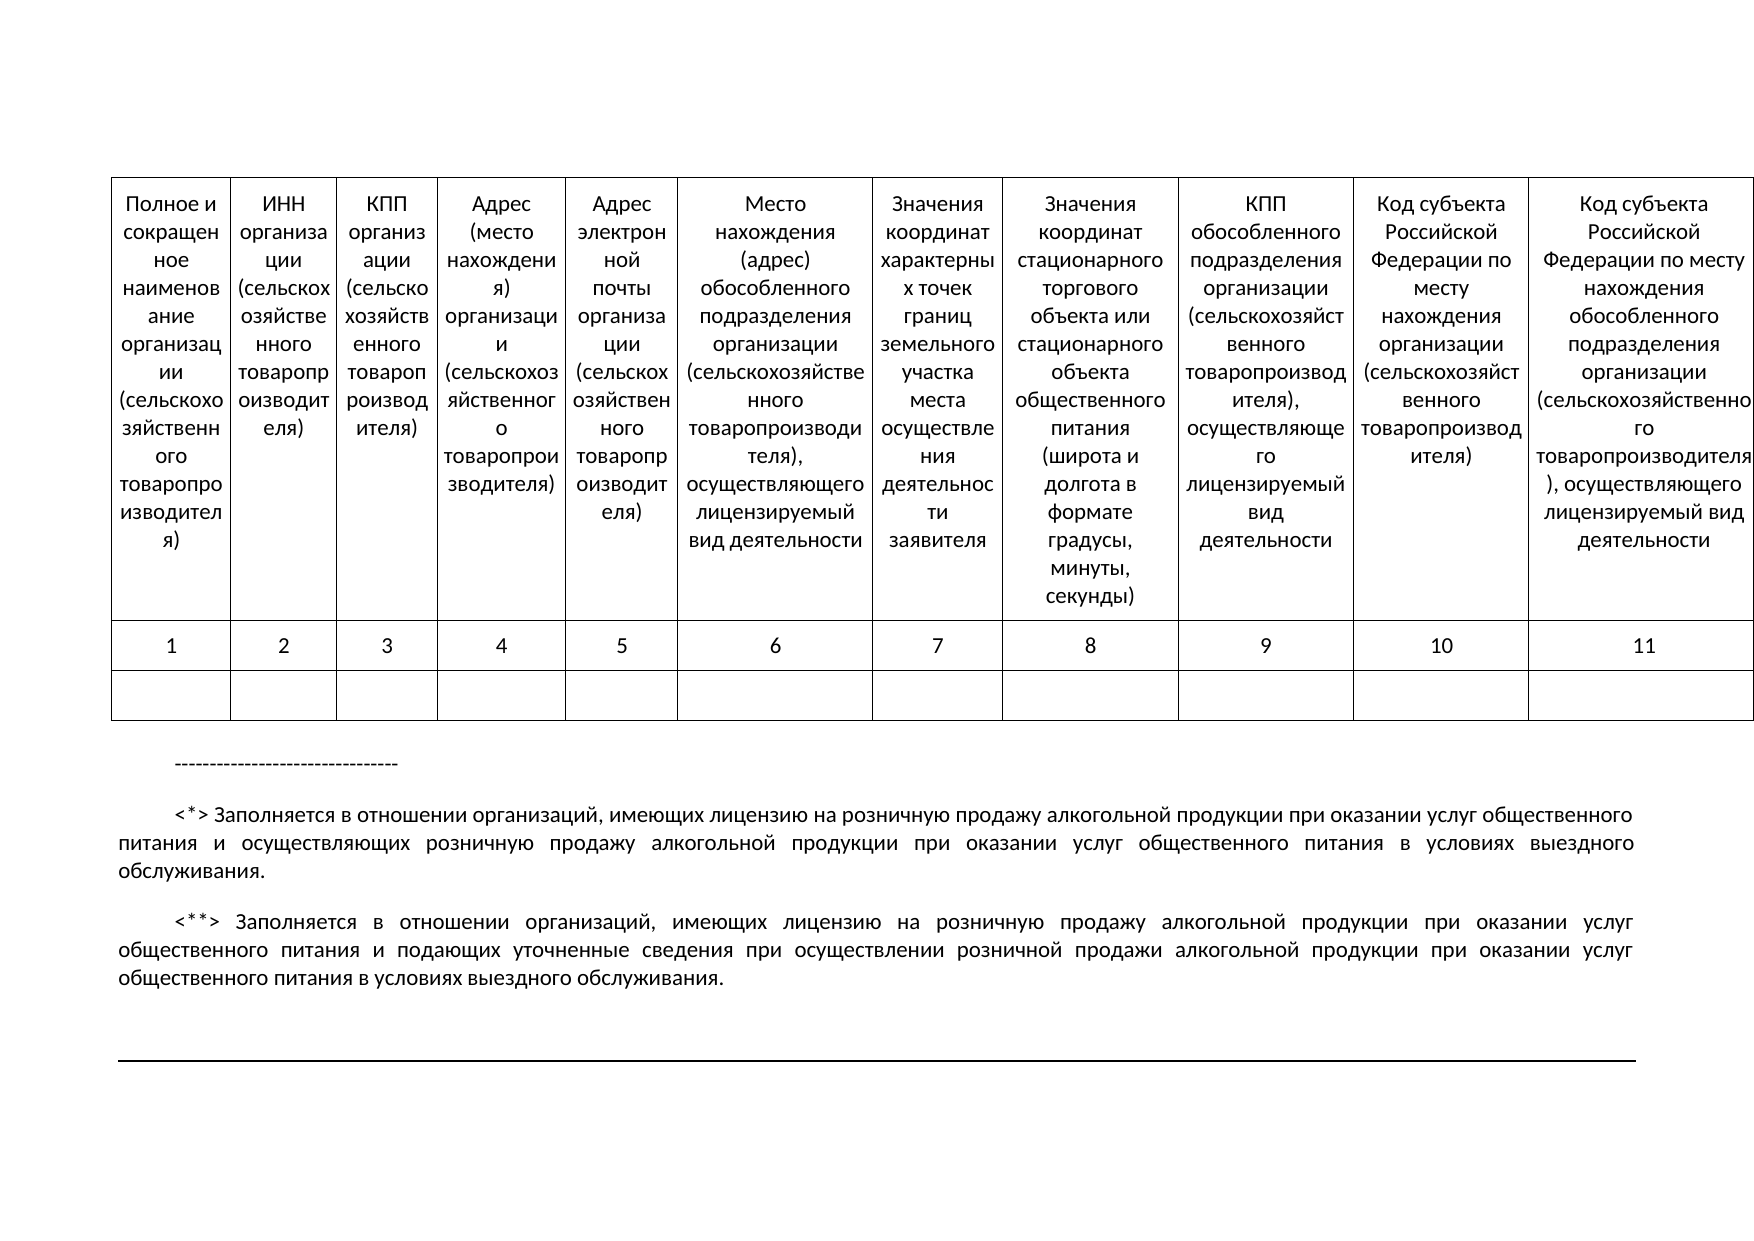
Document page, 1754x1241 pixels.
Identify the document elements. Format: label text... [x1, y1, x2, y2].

text <*> Заполняется в отношении организаций, имеющих лицензию на розничную продажу алкогольной продукции при оказании услуг общественного питания и осуществляющих розничную продажу алкогольной продукции при оказании услуг общественного питания в условиях выездного обслуживания. [118, 800, 1636, 884]
table_cell [873, 671, 1002, 720]
table_cell [438, 671, 565, 720]
table_cell 3 [337, 621, 437, 670]
table_cell 8 [1003, 621, 1178, 670]
table_header Полное и сокращенное наименование организации (сельскохозяйственного товаропроизводителя) [112, 178, 230, 620]
table_cell [1354, 671, 1528, 720]
table_cell [566, 671, 677, 720]
table_cell 2 [231, 621, 336, 670]
table_cell 7 [873, 621, 1002, 670]
table_cell [337, 671, 437, 720]
table_header Место нахождения (адрес) обособленного подразделения организации (сельскохозяйственного товаропроизводителя), осуществляющего лицензируемый вид деятельности [678, 178, 872, 620]
table_cell [678, 671, 872, 720]
table_header Код субъекта Российской Федерации по месту нахождения организации (сельскохозяйственного товаропроизводителя) [1354, 178, 1528, 620]
table_header КПП организации (сельскохозяйственного товаропроизводителя) [337, 178, 437, 620]
table_cell 11 [1529, 621, 1753, 670]
table_cell [1003, 671, 1178, 720]
table_cell [231, 671, 336, 720]
table_cell [1529, 671, 1753, 720]
text <**> Заполняется в отношении организаций, имеющих лицензию на розничную продажу алкогольной продукции при оказании услуг общественного питания и подающих уточненные сведения при осуществлении розничной продажи алкогольной продукции при оказании услуг общественного питания в условиях выездного обслуживания. [118, 907, 1636, 991]
table_cell 6 [678, 621, 872, 670]
table_header Код субъекта Российской Федерации по месту нахождения обособленного подразделения организации (сельскохозяйственного товаропроизводителя), осуществляющего лицензируемый вид деятельности [1529, 178, 1753, 620]
table_cell 5 [566, 621, 677, 670]
text -------------------------------- [118, 749, 1636, 777]
table_header Адрес электронной почты организации (сельскохозяйственного товаропроизводителя) [566, 178, 677, 620]
table_cell 4 [438, 621, 565, 670]
table_cell [112, 671, 230, 720]
table_header Значения координат стационарного торгового объекта или стационарного объекта общественного питания (широта и долгота в формате градусы, минуты, секунды) [1003, 178, 1178, 620]
table_header Значения координат характерных точек границ земельного участка места осуществления деятельности заявителя [873, 178, 1002, 620]
table_cell 9 [1179, 621, 1353, 670]
table_header ИНН организации (сельскохозяйственного товаропроизводителя) [231, 178, 336, 620]
table_cell 10 [1354, 621, 1528, 670]
table_cell 1 [112, 621, 230, 670]
table_cell [1179, 671, 1353, 720]
table_header КПП обособленного подразделения организации (сельскохозяйственного товаропроизводителя), осуществляющего лицензируемый вид деятельности [1179, 178, 1353, 620]
table_header Адрес (место нахождения) организации (сельскохозяйственного товаропроизводителя) [438, 178, 565, 620]
